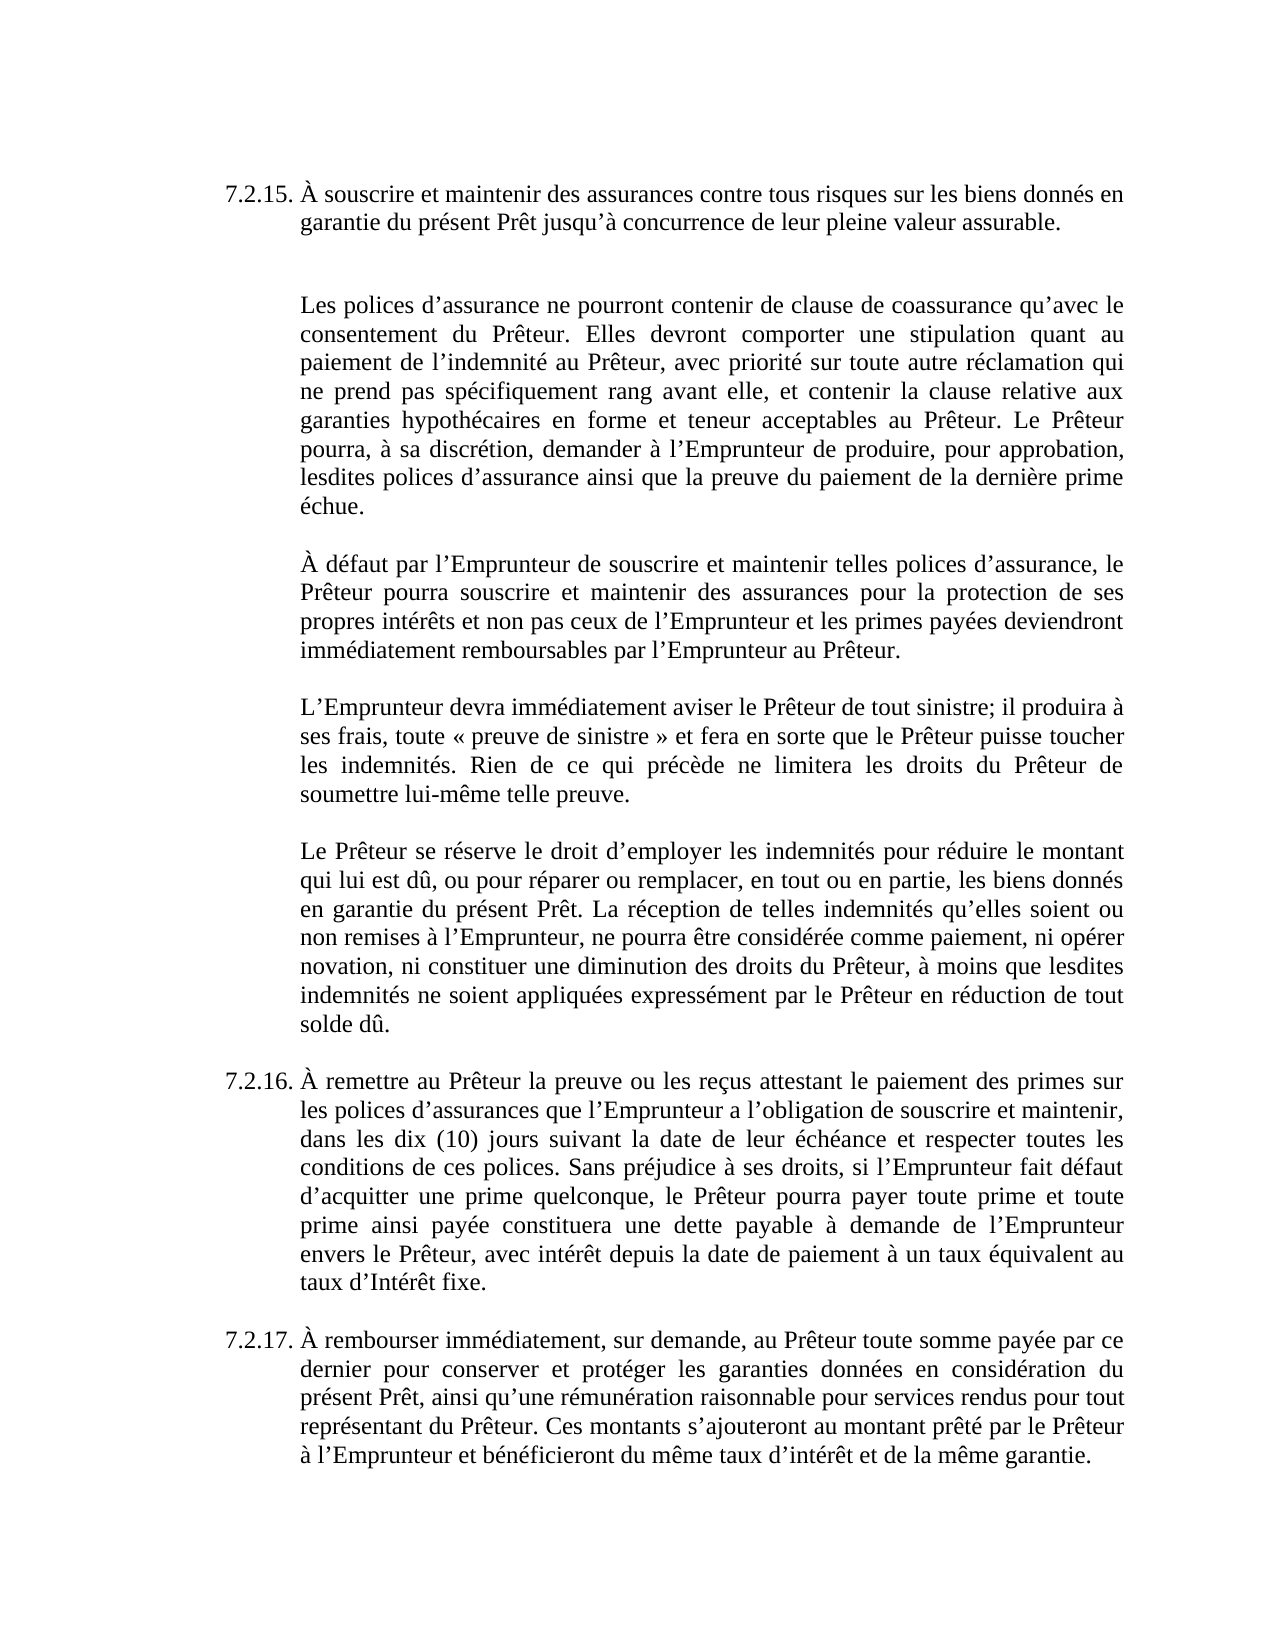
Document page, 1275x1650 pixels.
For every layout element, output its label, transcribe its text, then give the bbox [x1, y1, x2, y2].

text Le Prêteur se réserve le droit d’employer les indemnités pour réduire le montant qui lui est dû, ou pour réparer ou remplacer, en tout ou en partie, les biens donnés en garantie du présent Prêt. La réception de telles indemnités qu’elles soient ou non remises à l’Emprunteur, ne pourra être considérée comme paiement, ni opérer novation, ni constituer une diminution des droits du Prêteur, à moins que lesdites indemnités ne soient appliquées expressément par le Prêteur en réduction de tout solde dû. [300, 836, 1125, 1037]
list À rembourser immédiatement, sur demande, au Prêteur toute somme payée par ce dernier pour conserver et protéger les garanties données en considération du présent Prêt, ainsi qu’une rémunération raisonnable pour services rendus pour tout représentant du Prêteur. Ces montants s’ajouteront au montant prêté par le Prêteur à l’Emprunteur et bénéficieront du même taux d’intérêt et de la même garantie. [225, 1325, 1125, 1469]
text L’Emprunteur devra immédiatement aviser le Prêteur de tout sinistre; il produira à ses frais, toute « preuve de sinistre » et fera en sorte que le Prêteur puisse toucher les indemnités. Rien de ce qui précède ne limitera les droits du Prêteur de soumettre lui-même telle preuve. [300, 692, 1125, 807]
list À remettre au Prêteur la preuve ou les reçus attestant le paiement des primes sur les polices d’assurances que l’Emprunteur a l’obligation de souscrire et maintenir, dans les dix (10) jours suivant la date de leur échéance et respecter toutes les conditions de ces polices. Sans préjudice à ses droits, si l’Emprunteur fait défaut d’acquitter une prime quelconque, le Prêteur pourra payer toute prime et toute prime ainsi payée constituera une dette payable à demande de l’Emprunteur envers le Prêteur, avec intérêt depuis la date de paiement à un taux équivalent au taux d’Intérêt fixe. [225, 1066, 1125, 1296]
list À souscrire et maintenir des assurances contre tous risques sur les biens donnés en garantie du présent Prêt jusqu’à concurrence de leur pleine valeur assurable. [225, 179, 1125, 236]
text À défaut par l’Emprunteur de souscrire et maintenir telles polices d’assurance, le Prêteur pourra souscrire et maintenir des assurances pour la protection de ses propres intérêts et non pas ceux de l’Emprunteur et les primes payées deviendront immédiatement remboursables par l’Emprunteur au Prêteur. [300, 549, 1125, 664]
text Les polices d’assurance ne pourront contenir de clause de coassurance qu’avec le consentement du Prêteur. Elles devront comporter une stipulation quant au paiement de l’indemnité au Prêteur, avec priorité sur toute autre réclamation qui ne prend pas spécifiquement rang avant elle, et contenir la clause relative aux garanties hypothécaires en forme et teneur acceptables au Prêteur. Le Prêteur pourra, à sa discrétion, demander à l’Emprunteur de produire, pour approbation, lesdites polices d’assurance ainsi que la preuve du paiement de la dernière prime échue. [300, 290, 1125, 520]
